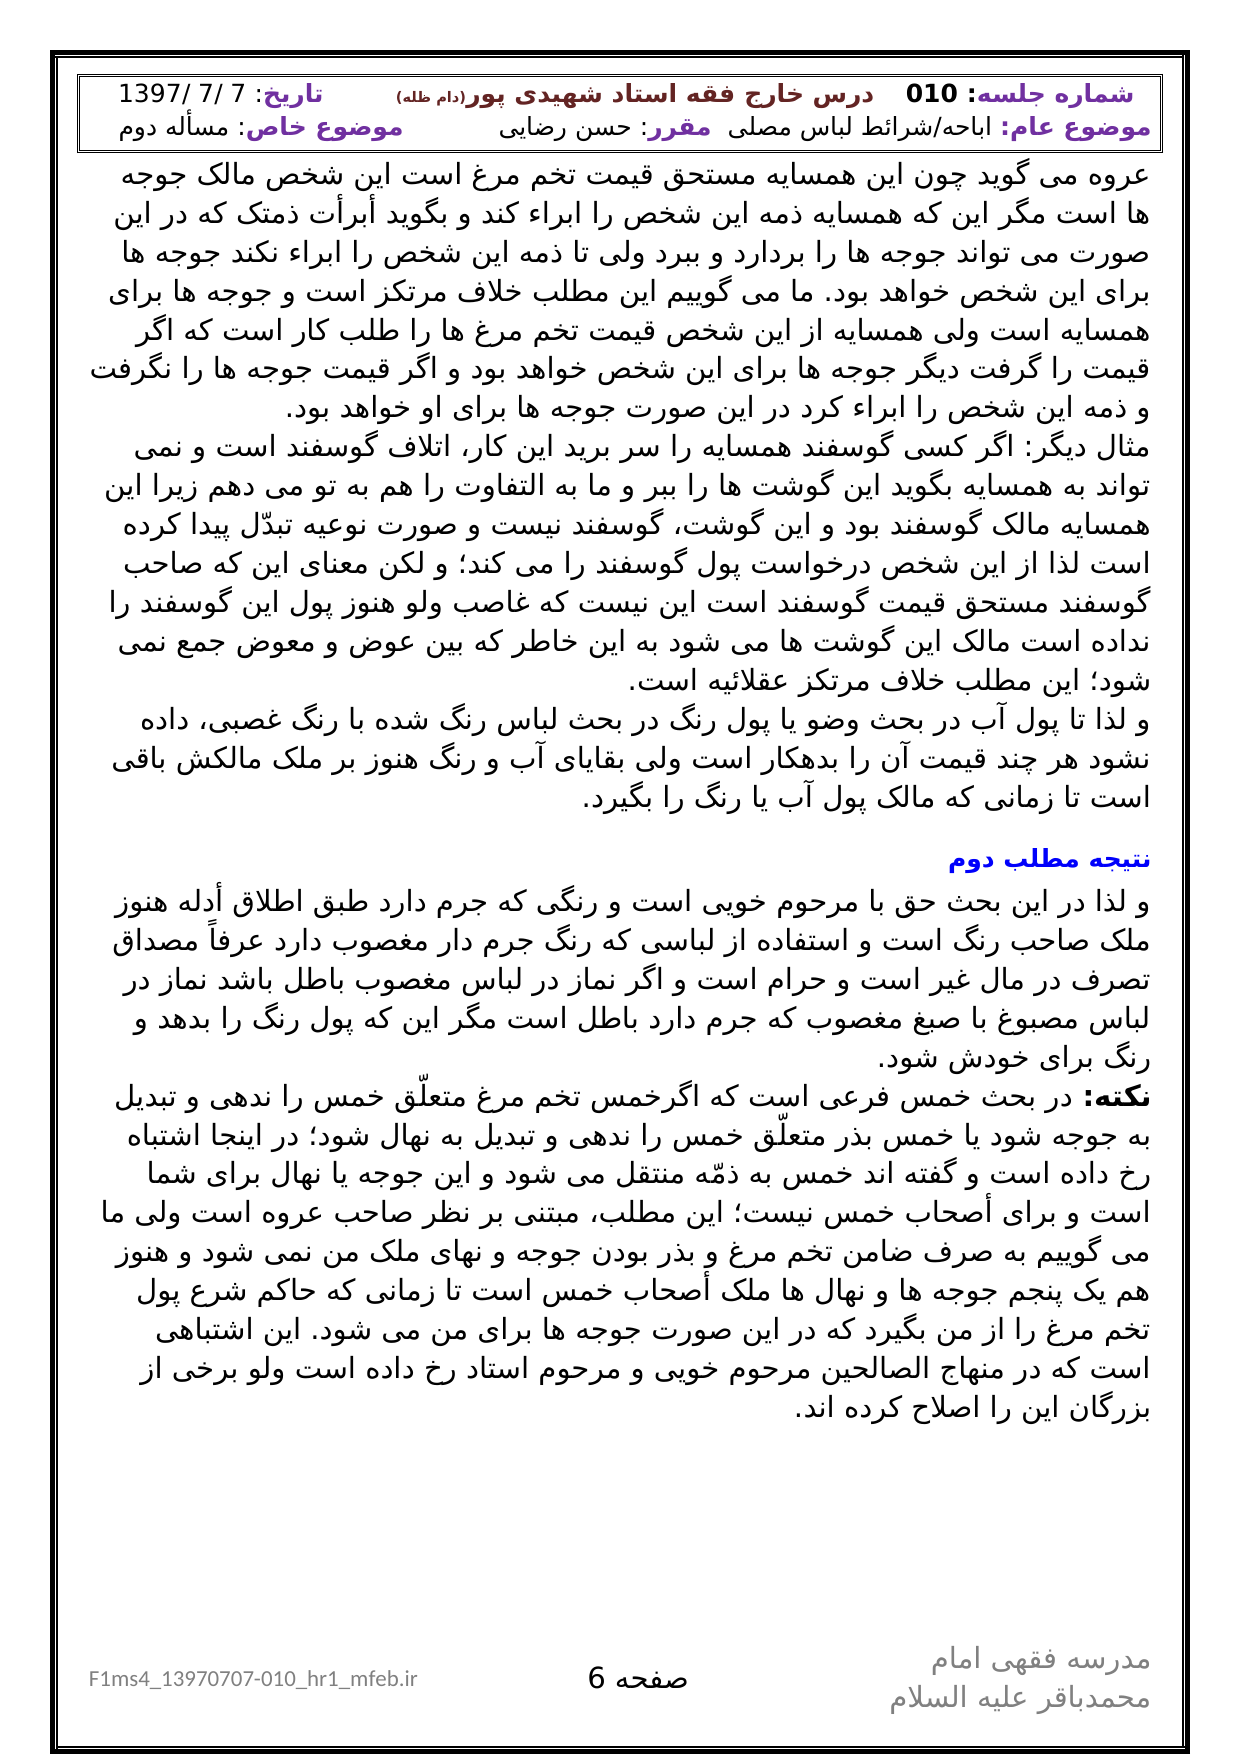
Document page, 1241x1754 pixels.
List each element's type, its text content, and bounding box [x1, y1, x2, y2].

subtitle نتیجه مطلب دوم [89, 844, 1152, 873]
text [89, 157, 1152, 425]
text و لذا در این بحث حق با مرحوم خویی است و رنگی که جرم دارد طبق اطلاق أدله هنوز ملک صاحب رنگ است و استفاده از لباسی که رنگ جرم دار مغصوب دارد عرفاً مصداق تصرف در مال غیر است و حرام است و اگر نماز در لباس مغصوب باطل باشد نماز در لباس مصبوغ با صبغ مغصوب که جرم دارد باطل است مگر این که پول رنگ را بدهد و رنگ برای خودش شود. [89, 884, 1152, 1074]
text و لذا تا پول آب در بحث وضو یا پول رنگ در بحث لباس رنگ شده با رنگ غصبی، داده نشود هر چند قیمت آن را بدهکار است ولی بقایای آب و رنگ هنوز بر ملک مالکش باقی است تا زمانی که مالک پول آب یا رنگ را بگیرد. [89, 702, 1152, 814]
text مثال دیگر: اگر کسی گوسفند همسایه را سر برید این کار، اتلاف گوسفند است و نمی تواند به همسایه بگوید این گوشت ها را ببر و ما به التفاوت را هم به تو می دهم زیرا این همسایه مالک گوسفند بود و این گوشت، گوسفند نیست و صورت نوعیه تبدّل پیدا کرده است لذا از این شخص درخواست پول گوسفند را می کند؛ و لکن معنای این که صاحب گوسفند مستحق قیمت گوسفند است این نیست که غاصب ولو هنوز پول این گوسفند را نداده است مالک این گوشت ها می شود به این خاطر که بین عوض و معوض جمع نمی شود؛ این مطلب خلاف مرتکز عقلائیه است. [89, 430, 1152, 697]
text نکته: در بحث خمس فرعی است که اگرخمس تخم مرغ متعلّق خمس را ندهی و تبدیل به جوجه شود یا خمس بذر متعلّق خمس را ندهی و تبدیل به نهال شود؛ در اینجا اشتباه رخ داده است و گفته اند خمس به ذمّه منتقل می شود و این جوجه یا نهال برای شما است و برای أصحاب خمس نیست؛ این مطلب، مبتنی بر نظر صاحب عروه است ولی ما می گوییم به صرف ضامن تخم مرغ و بذر بودن جوجه و نهای ملک من نمی شود و هنوز هم یک پنجم جوجه ها و نهال ها ملک أصحاب خمس است تا زمانی که حاکم شرع پول تخم مرغ را از من بگیرد که در این صورت جوجه ها برای من می شود. این اشتباهی است که در منهاج الصالحین مرحوم خویی و مرحوم استاد رخ داده است ولو برخی از بزرگان این را اصلاح کرده اند. [89, 1079, 1152, 1424]
